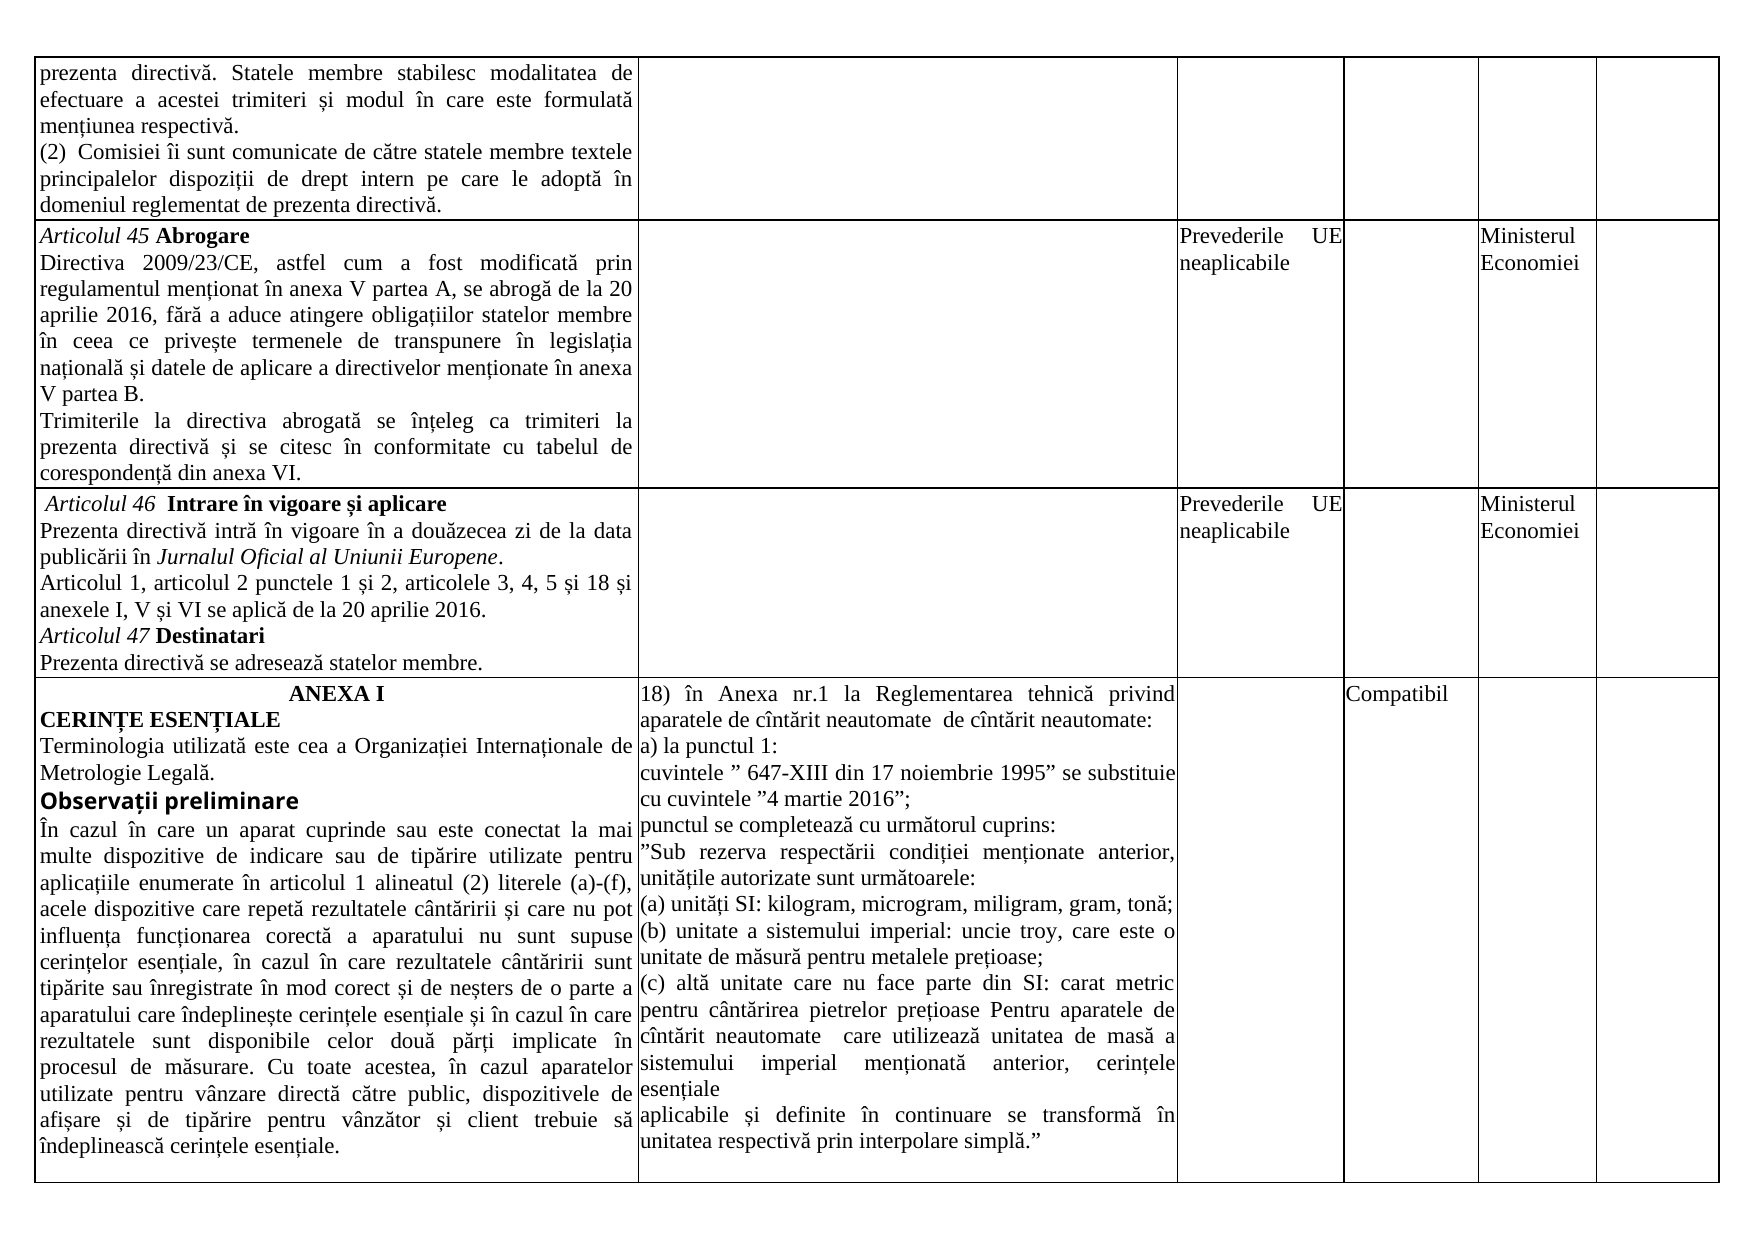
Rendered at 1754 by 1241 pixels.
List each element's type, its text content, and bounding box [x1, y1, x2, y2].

table_cell [1597, 58, 1718, 219]
table_cell Prevederile UE neaplicabile [1178, 221, 1343, 487]
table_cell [1479, 58, 1596, 219]
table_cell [1178, 58, 1343, 219]
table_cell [36, 58, 638, 219]
table_cell Prevederile UE neaplicabile [1178, 489, 1343, 676]
table_cell Compatibil [1345, 678, 1478, 1182]
table_cell [1597, 678, 1718, 1182]
table_cell [1597, 489, 1718, 676]
table_cell [1345, 489, 1478, 676]
table_cell [1597, 221, 1718, 487]
table_cell Ministerul Economiei [1479, 489, 1596, 676]
table_cell [639, 58, 1177, 219]
table_cell [1345, 58, 1478, 219]
table_cell [639, 489, 1177, 676]
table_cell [36, 678, 638, 1182]
table_cell [1345, 221, 1478, 487]
table_cell Articolul 46 Intrare în vigoare și aplicare Prezenta directivă intră în vigoare în a douăzecea zi de la data publicării în Jurnalul Oficial al Uniunii Europene. Articolul 1, articolul 2 punctele 1 și 2, articolele 3, 4, 5 și 18 și anexele I, V și VI se aplică de la 20 aprilie 2016. Articolul 47 Destinatari Prezenta directivă se adresează statelor membre. [36, 489, 638, 676]
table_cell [639, 678, 1177, 1182]
table_cell Articolul 45 Abrogare Directiva 2009/23/CE, astfel cum a fost modificată prin regulamentul menționat în anexa V partea A, se abrogă de la 20 aprilie 2016, fără a aduce atingere obligațiilor statelor membre în ceea ce privește termenele de transpunere în legislația națională și datele de aplicare a directivelor menționate în anexa V partea B. Trimiterile la directiva abrogată se înțeleg ca trimiteri la prezenta directivă și se citesc în conformitate cu tabelul de corespondență din anexa VI. [36, 221, 638, 487]
table_cell [639, 221, 1177, 487]
table_cell Ministerul Economiei [1479, 221, 1596, 487]
table_cell [1479, 678, 1596, 1182]
table_cell [1178, 678, 1343, 1182]
